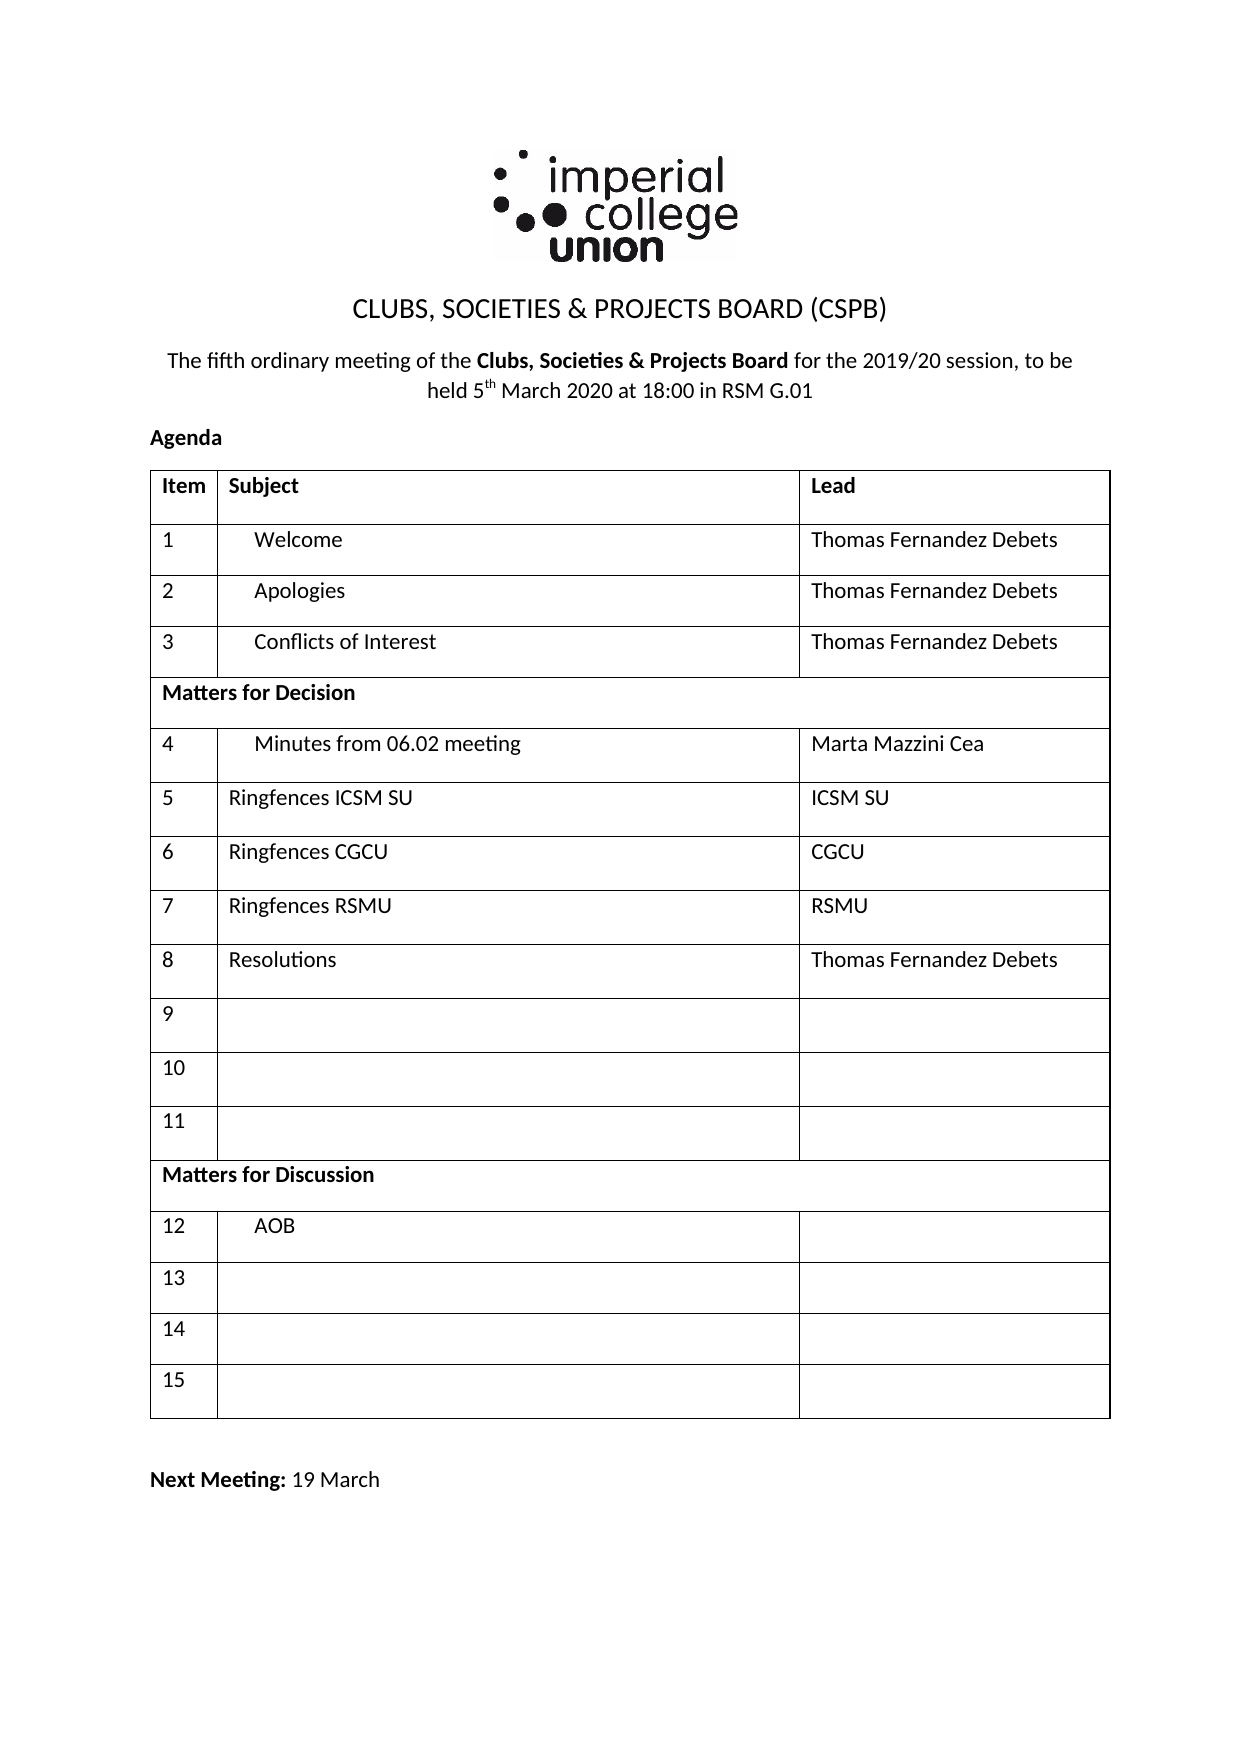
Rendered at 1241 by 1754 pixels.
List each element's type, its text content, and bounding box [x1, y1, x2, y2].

table_cell ICSM SU [800, 783, 1109, 836]
table_cell [800, 1053, 1109, 1106]
table_header Subject [218, 471, 799, 524]
table_cell Resolutions [218, 945, 799, 998]
table_cell [218, 1263, 799, 1313]
table_cell CGCU [800, 837, 1109, 890]
table_cell Thomas Fernandez Debets [800, 627, 1109, 677]
table_cell RSMU [800, 891, 1109, 944]
table_cell [800, 1365, 1109, 1418]
table_cell [800, 1263, 1109, 1313]
table_cell [218, 1053, 799, 1106]
table_cell Ringfences ICSM SU [218, 783, 799, 836]
text The fifth ordinary meeting of the Clubs, Societies & Projects Board for the 2019/20 session, to be held 5th March 2020 at 18:00 in RSM G.01 [150, 346, 1090, 404]
table_cell 14 [151, 1314, 217, 1364]
table_cell [800, 1107, 1109, 1159]
table_cell [218, 1314, 799, 1364]
table_cell 8 [151, 945, 217, 998]
picture [493, 150, 738, 262]
table_cell 4 [151, 729, 217, 782]
table_cell Matters for Decision [151, 678, 1109, 728]
table_cell Matters for Discussion [151, 1161, 1109, 1211]
table_cell Apologies [218, 576, 799, 626]
table_cell 11 [151, 1107, 217, 1159]
table_cell 15 [151, 1365, 217, 1418]
table_cell Thomas Fernandez Debets [800, 576, 1109, 626]
table_cell AOB [218, 1212, 799, 1262]
table_cell 13 [151, 1263, 217, 1313]
text Agenda [150, 423, 1090, 451]
table_cell 12 [151, 1212, 217, 1262]
table_header Lead [800, 471, 1109, 524]
table_cell Ringfences CGCU [218, 837, 799, 890]
table_cell [800, 1314, 1109, 1364]
table_cell 7 [151, 891, 217, 944]
table_header Item [151, 471, 217, 524]
table_cell 1 [151, 525, 217, 575]
table_cell [800, 1212, 1109, 1262]
text CLUBS, SOCIETIES & PROJECTS BOARD (CSPB) [150, 291, 1090, 326]
table_cell Thomas Fernandez Debets [800, 525, 1109, 575]
table_cell Conflicts of Interest [218, 627, 799, 677]
text Next Meeting: 19 March [150, 1466, 1090, 1493]
table_cell 3 [151, 627, 217, 677]
table_cell 5 [151, 783, 217, 836]
table_cell [800, 999, 1109, 1052]
table_cell 6 [151, 837, 217, 890]
table_cell 2 [151, 576, 217, 626]
table_cell Thomas Fernandez Debets [800, 945, 1109, 998]
table_cell 10 [151, 1053, 217, 1106]
table_cell Ringfences RSMU [218, 891, 799, 944]
table_cell Welcome [218, 525, 799, 575]
table_cell 9 [151, 999, 217, 1052]
table_cell [218, 999, 799, 1052]
table_cell Minutes from 06.02 meeting [218, 729, 799, 782]
table_cell [218, 1107, 799, 1159]
table_cell Marta Mazzini Cea [800, 729, 1109, 782]
table_cell [218, 1365, 799, 1418]
